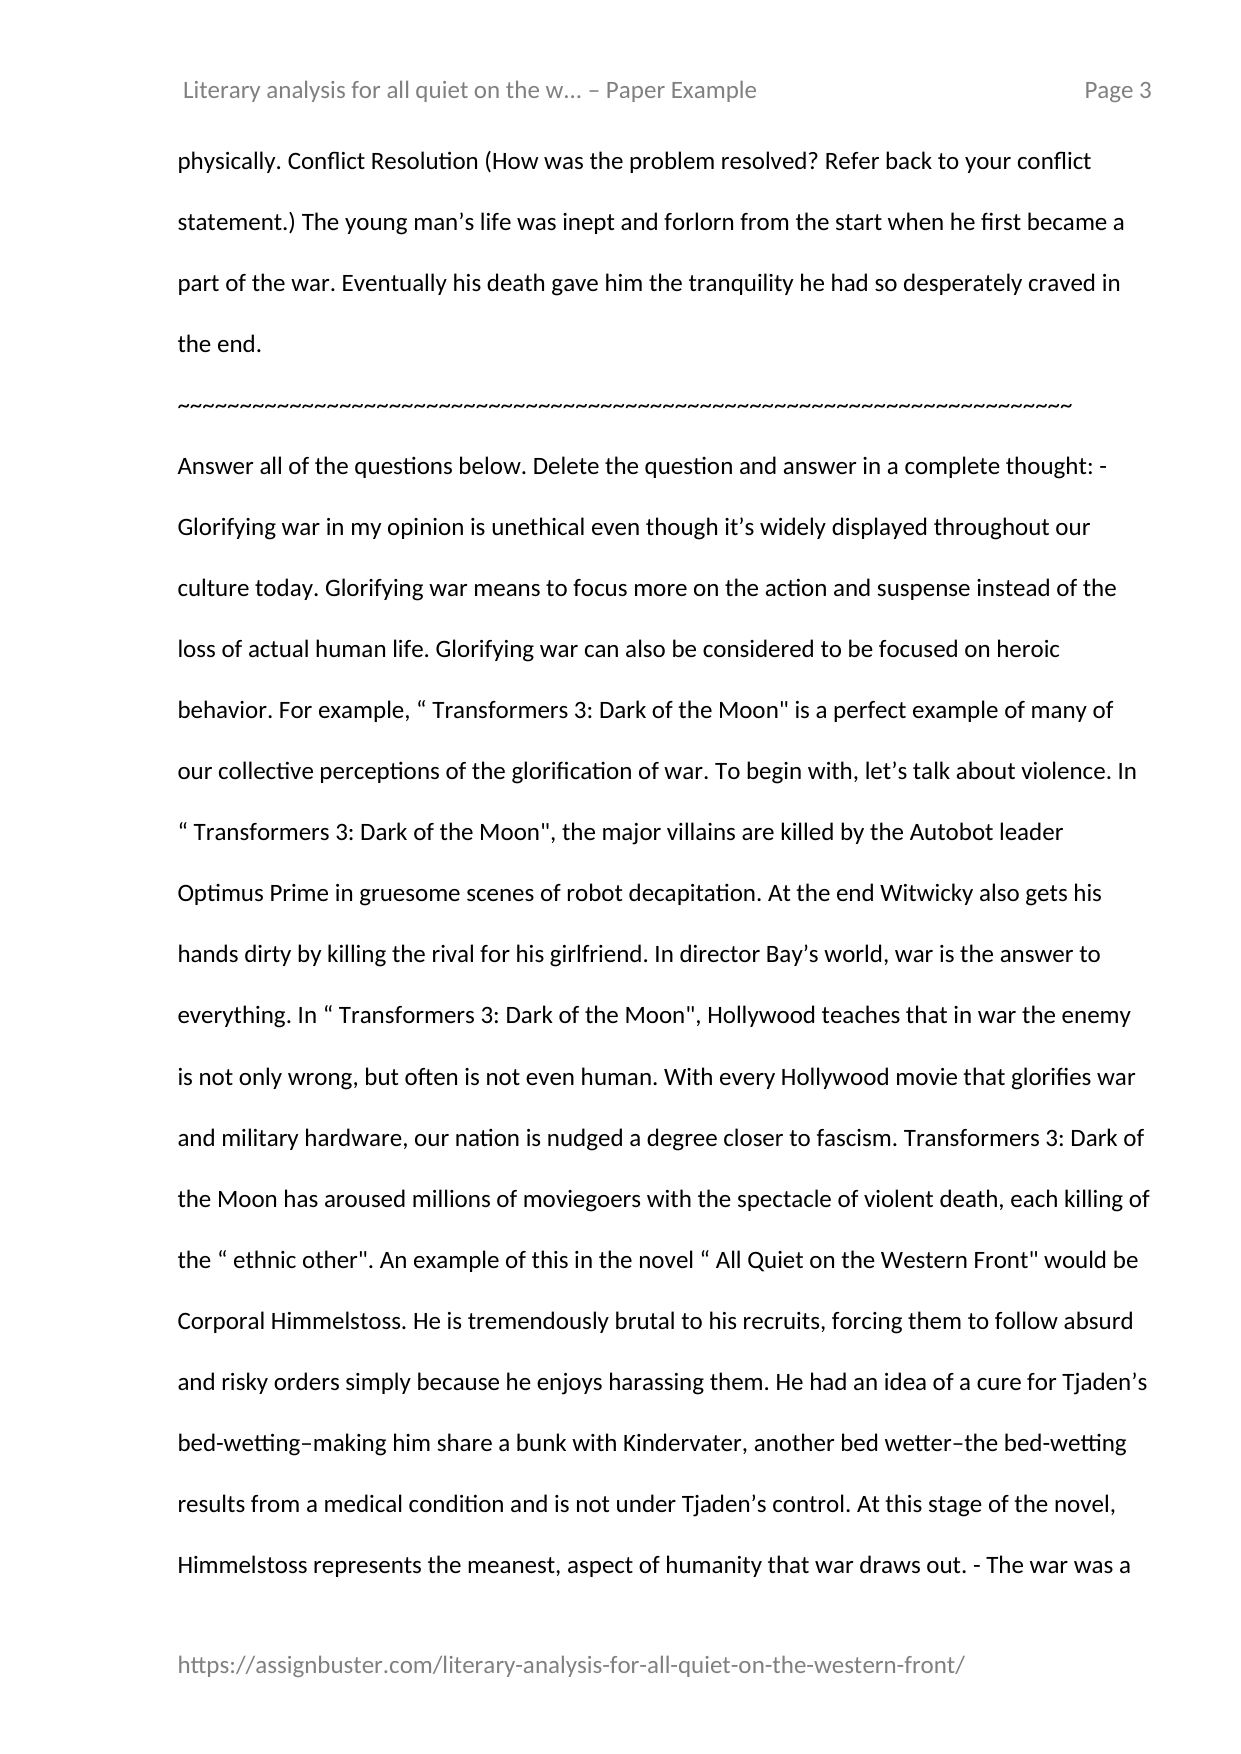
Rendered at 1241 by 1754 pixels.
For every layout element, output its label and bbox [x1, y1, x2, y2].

text [177, 145, 1152, 1579]
